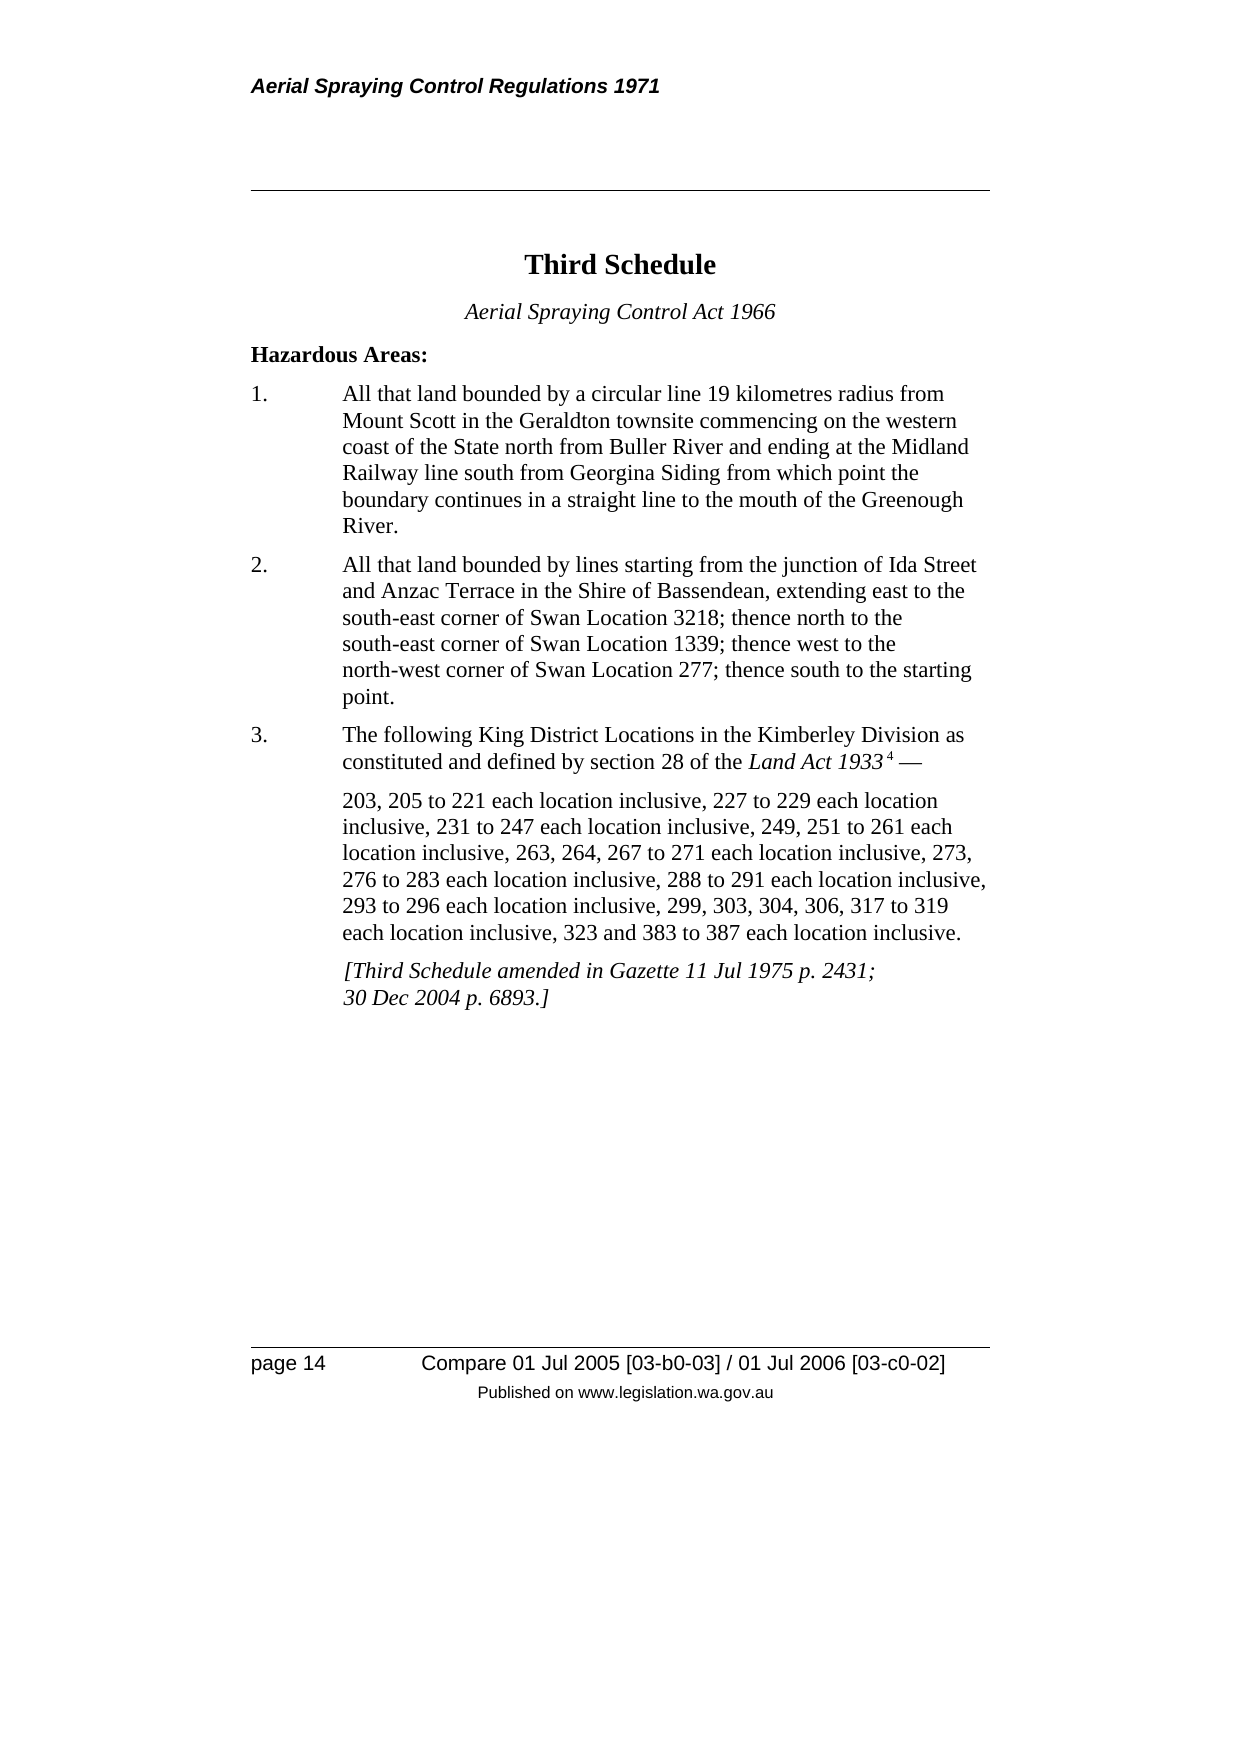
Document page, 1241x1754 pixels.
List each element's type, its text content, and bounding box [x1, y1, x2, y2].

text 1. All that land bounded by a circular line 19 kilometres radius from Mount Scott in the Geraldton townsite commencing on the western coast of the State north from Buller River and ending at the Midland Railway line south from Georgina Siding from which point the boundary continues in a straight line to the mouth of the Greenough River. [251, 380, 990, 538]
subtitle Aerial Spraying Control Act 1966 [251, 298, 990, 325]
text [Third Schedule amended in Gazette 11 Jul 1975 p. 2431; 30 Dec 2004 p. 6893.] [251, 957, 990, 1010]
text 2. All that land bounded by lines starting from the junction of Ida Street and Anzac Terrace in the Shire of Bassendean, extending east to the south-east corner of Swan Location 3218; thence north to the south-east corner of Swan Location 1339; thence west to the north-west corner of Swan Location 277; thence south to the starting point. [251, 551, 990, 709]
text 3. The following King District Locations in the Kimberley Division as constituted and defined by section 28 of the Land Act 1933 4 — [251, 722, 990, 774]
subtitle Hazardous Areas: [251, 341, 990, 368]
subtitle Third Schedule [251, 247, 990, 281]
text 203, 205 to 221 each location inclusive, 227 to 229 each location inclusive, 231 to 247 each location inclusive, 249, 251 to 261 each location inclusive, 263, 264, 267 to 271 each location inclusive, 273, 276 to 283 each location inclusive, 288 to 291 each location inclusive, 293 to 296 each location inclusive, 299, 303, 304, 306, 317 to 319 each location inclusive, 323 and 383 to 387 each location inclusive. [251, 787, 990, 945]
